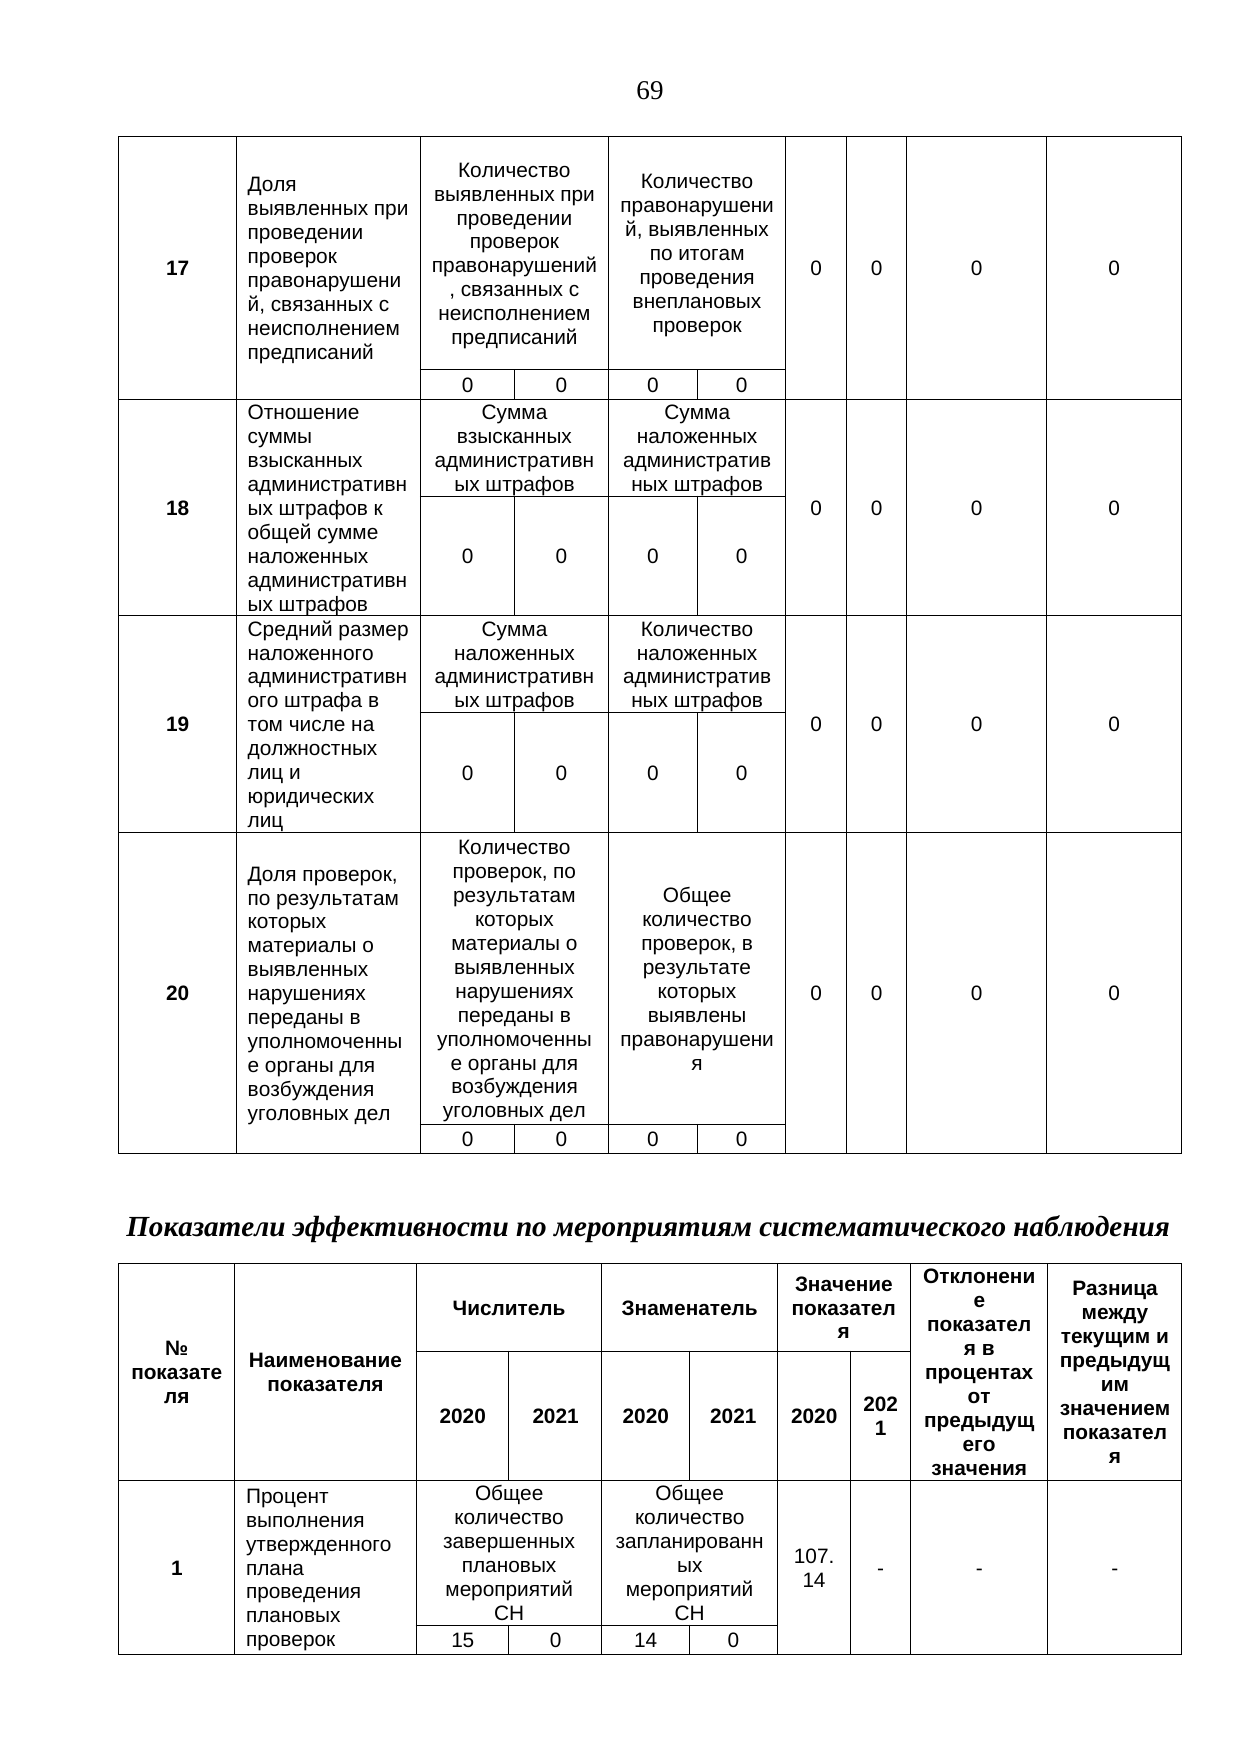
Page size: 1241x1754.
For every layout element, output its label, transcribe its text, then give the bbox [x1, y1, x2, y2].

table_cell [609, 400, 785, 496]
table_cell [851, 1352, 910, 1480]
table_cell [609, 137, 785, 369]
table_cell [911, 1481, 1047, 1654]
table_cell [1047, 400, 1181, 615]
text Показатели эффективности по мероприятиям систематического наблюдения [118, 1209, 1181, 1242]
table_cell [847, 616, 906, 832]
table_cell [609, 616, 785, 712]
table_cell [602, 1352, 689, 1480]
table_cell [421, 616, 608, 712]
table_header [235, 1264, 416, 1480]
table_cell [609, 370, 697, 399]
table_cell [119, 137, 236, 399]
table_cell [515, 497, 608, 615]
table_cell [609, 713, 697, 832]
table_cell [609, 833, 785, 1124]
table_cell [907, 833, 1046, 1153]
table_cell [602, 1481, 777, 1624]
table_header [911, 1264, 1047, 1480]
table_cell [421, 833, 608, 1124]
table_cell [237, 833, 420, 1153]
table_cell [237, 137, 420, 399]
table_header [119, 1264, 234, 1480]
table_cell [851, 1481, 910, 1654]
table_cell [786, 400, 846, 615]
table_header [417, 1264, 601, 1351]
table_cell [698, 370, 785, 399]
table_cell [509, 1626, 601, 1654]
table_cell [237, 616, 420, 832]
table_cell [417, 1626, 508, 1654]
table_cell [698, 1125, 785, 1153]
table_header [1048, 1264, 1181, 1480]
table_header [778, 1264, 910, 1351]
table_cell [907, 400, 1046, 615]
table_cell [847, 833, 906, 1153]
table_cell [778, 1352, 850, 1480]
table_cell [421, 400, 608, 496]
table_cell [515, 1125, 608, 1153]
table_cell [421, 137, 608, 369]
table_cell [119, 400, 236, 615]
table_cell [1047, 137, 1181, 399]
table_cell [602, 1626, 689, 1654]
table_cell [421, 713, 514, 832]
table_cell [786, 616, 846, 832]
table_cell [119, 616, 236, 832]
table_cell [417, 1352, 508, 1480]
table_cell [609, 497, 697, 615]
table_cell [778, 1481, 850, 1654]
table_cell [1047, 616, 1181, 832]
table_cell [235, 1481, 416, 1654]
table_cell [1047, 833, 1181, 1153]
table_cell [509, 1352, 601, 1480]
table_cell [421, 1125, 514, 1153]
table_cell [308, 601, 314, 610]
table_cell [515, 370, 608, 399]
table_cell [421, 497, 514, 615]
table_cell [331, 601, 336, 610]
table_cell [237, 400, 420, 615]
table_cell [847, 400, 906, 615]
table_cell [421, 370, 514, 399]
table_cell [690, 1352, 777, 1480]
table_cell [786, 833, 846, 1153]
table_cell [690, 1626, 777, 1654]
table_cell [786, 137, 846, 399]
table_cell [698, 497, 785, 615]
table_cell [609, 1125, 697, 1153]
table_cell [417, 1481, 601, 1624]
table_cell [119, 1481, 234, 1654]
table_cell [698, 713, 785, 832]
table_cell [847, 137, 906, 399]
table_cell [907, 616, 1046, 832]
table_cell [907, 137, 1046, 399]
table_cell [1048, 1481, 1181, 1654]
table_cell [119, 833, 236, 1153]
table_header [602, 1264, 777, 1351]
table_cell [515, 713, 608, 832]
